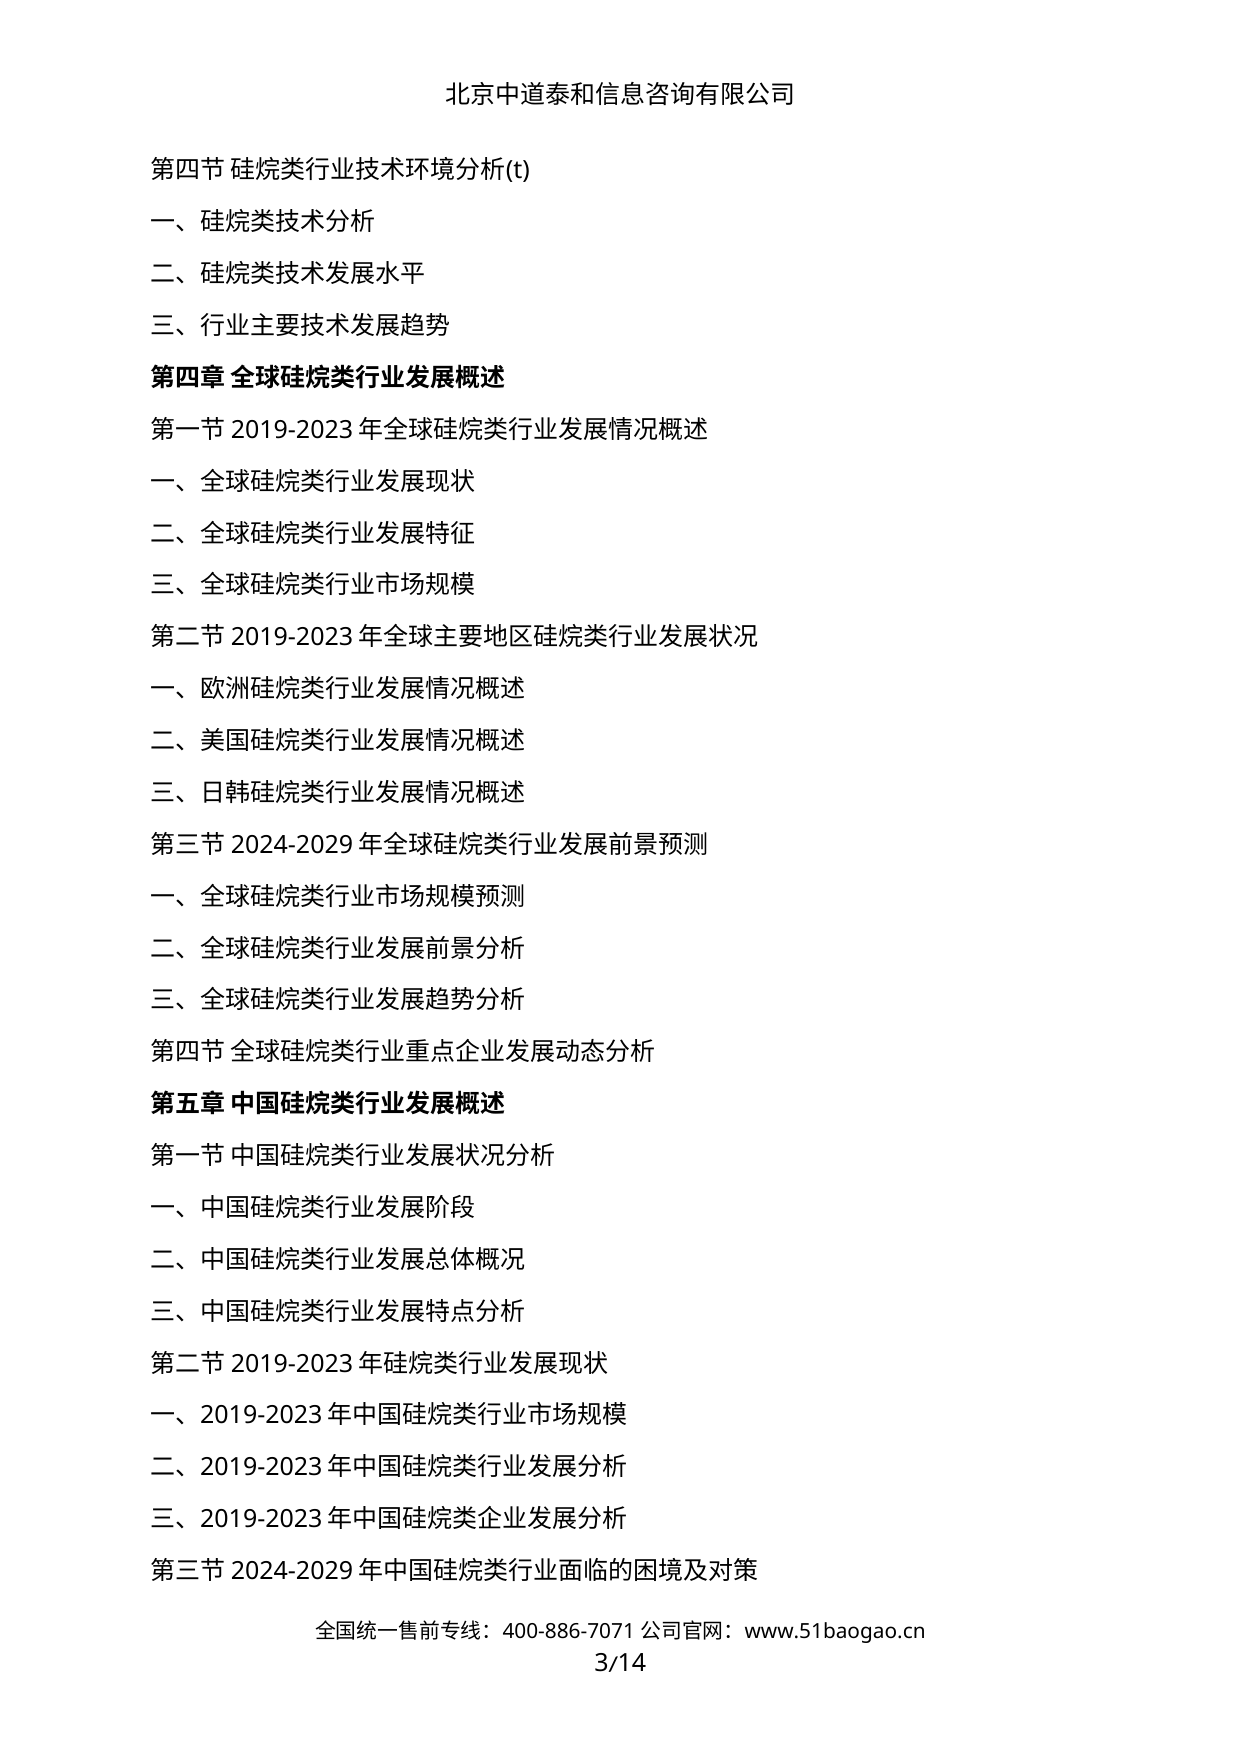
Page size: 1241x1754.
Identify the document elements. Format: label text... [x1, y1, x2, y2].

text 二、2019-2023年中国硅烷类行业发展分析 [150, 1447, 1090, 1483]
text 一、中国硅烷类行业发展阶段 [150, 1187, 1090, 1224]
text 一、全球硅烷类行业市场规模预测 [150, 876, 1090, 912]
text 第二节 2019-2023年全球主要地区硅烷类行业发展状况 [150, 617, 1090, 653]
text 二、硅烷类技术发展水平 [150, 254, 1090, 290]
text 三、2019-2023年中国硅烷类企业发展分析 [150, 1499, 1090, 1535]
text 三、全球硅烷类行业市场规模 [150, 565, 1090, 601]
text 一、全球硅烷类行业发展现状 [150, 461, 1090, 497]
text 二、全球硅烷类行业发展前景分析 [150, 928, 1090, 964]
text 一、硅烷类技术分析 [150, 202, 1090, 238]
text 二、美国硅烷类行业发展情况概述 [150, 721, 1090, 757]
text 三、行业主要技术发展趋势 [150, 306, 1090, 342]
text 第二节 2019-2023年硅烷类行业发展现状 [150, 1343, 1090, 1379]
text 第四节 全球硅烷类行业重点企业发展动态分析 [150, 1032, 1090, 1068]
text 二、全球硅烷类行业发展特征 [150, 513, 1090, 549]
text 三、中国硅烷类行业发展特点分析 [150, 1291, 1090, 1327]
text 第三节 2024-2029年全球硅烷类行业发展前景预测 [150, 824, 1090, 861]
text 第三节 2024-2029年中国硅烷类行业面临的困境及对策 [150, 1551, 1090, 1587]
text 一、2019-2023年中国硅烷类行业市场规模 [150, 1395, 1090, 1431]
text 第四章 全球硅烷类行业发展概述 [150, 357, 1090, 394]
text 一、欧洲硅烷类行业发展情况概述 [150, 669, 1090, 705]
text 第一节 2019-2023年全球硅烷类行业发展情况概述 [150, 409, 1090, 446]
text 二、中国硅烷类行业发展总体概况 [150, 1239, 1090, 1276]
text 第一节 中国硅烷类行业发展状况分析 [150, 1136, 1090, 1172]
text 第五章 中国硅烷类行业发展概述 [150, 1084, 1090, 1120]
text 三、全球硅烷类行业发展趋势分析 [150, 980, 1090, 1016]
text 第四节 硅烷类行业技术环境分析(t) [150, 150, 1090, 186]
text 三、日韩硅烷类行业发展情况概述 [150, 772, 1090, 809]
